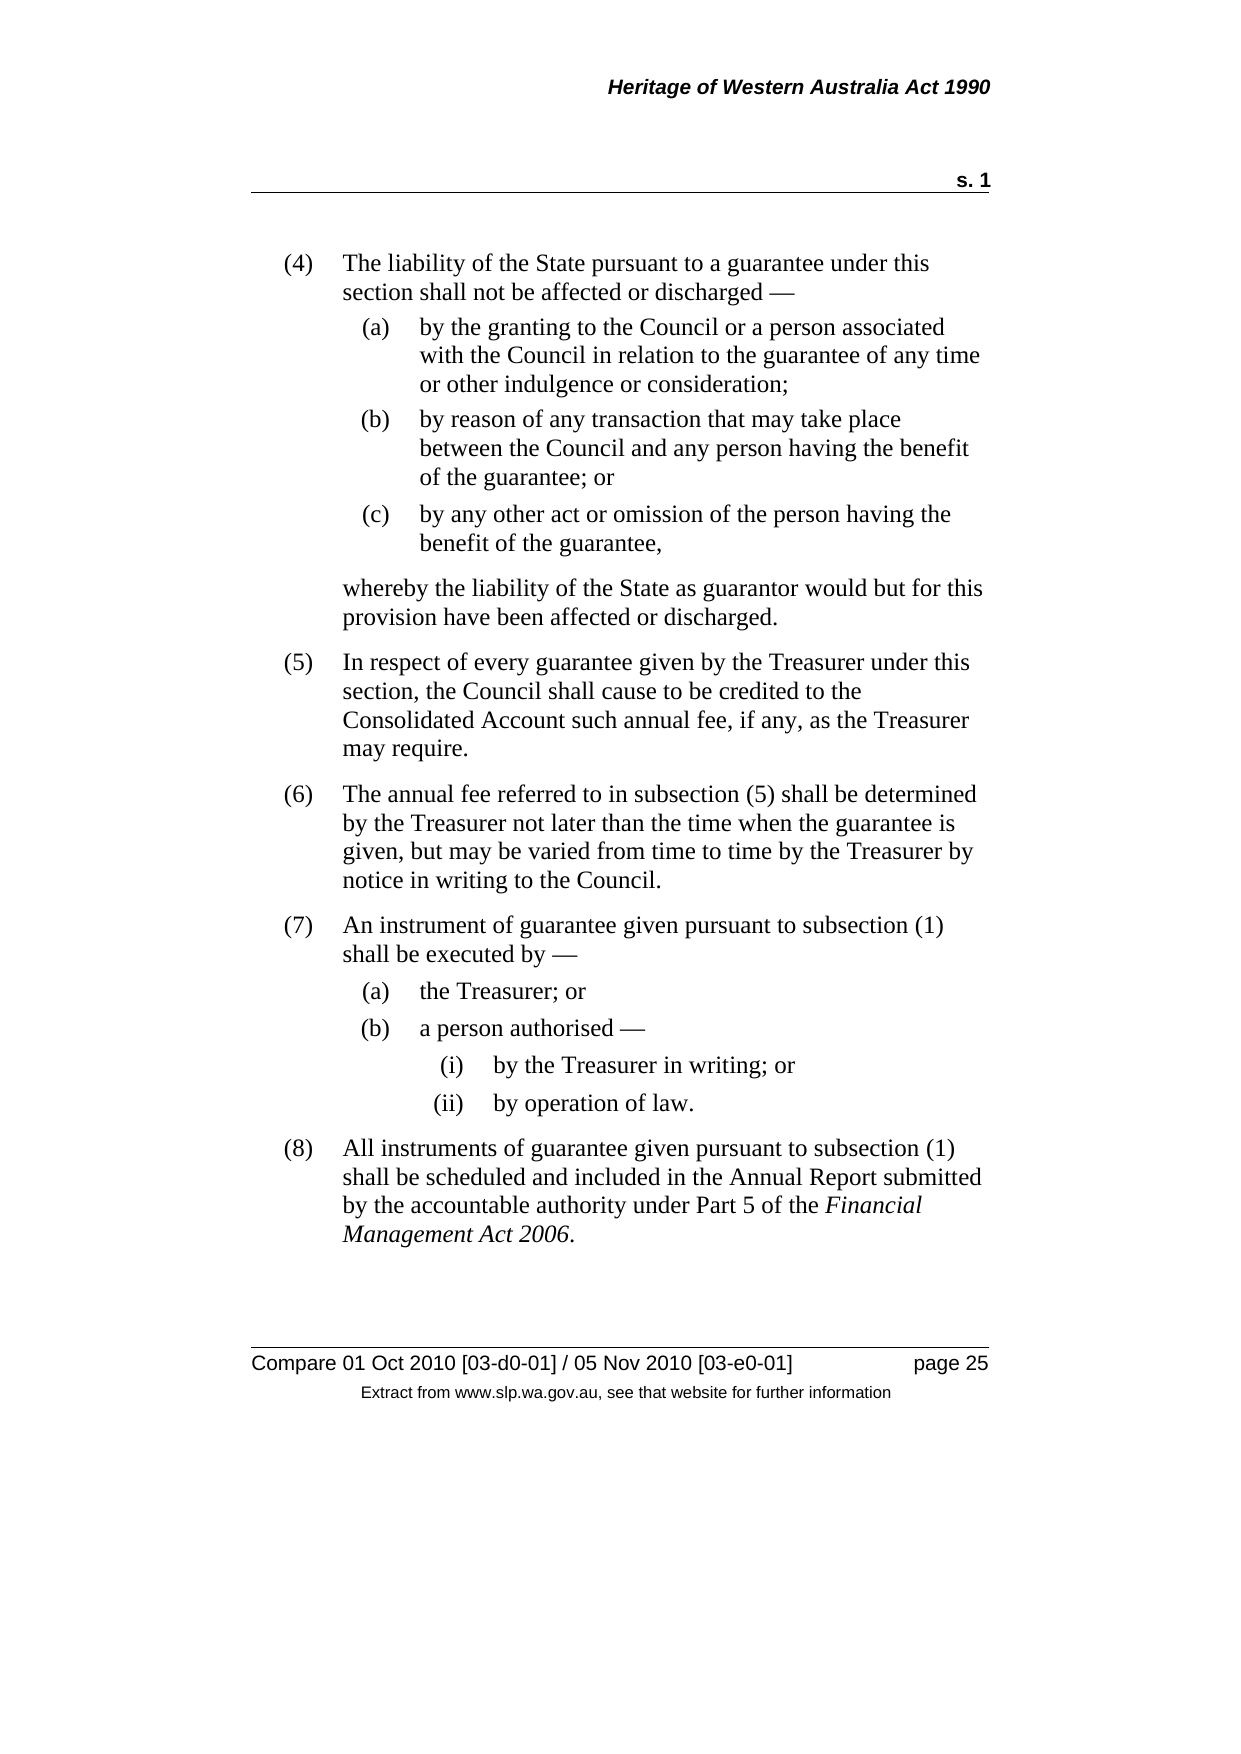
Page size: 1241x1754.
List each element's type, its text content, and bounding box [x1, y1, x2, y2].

text (6) The annual fee referred to in subsection (5) shall be determined by the Treasurer not later than the time when the guarantee is given, but may be varied from time to time by the Treasurer by notice in writing to the Council. [251, 779, 989, 894]
text (c) by any other act or omission of the person having the benefit of the guarantee, [251, 499, 989, 556]
text (4) The liability of the State pursuant to a guarantee under this section shall not be affected or discharged — [251, 248, 989, 306]
text (b) a person authorised — [251, 1013, 989, 1042]
text (ii) by operation of law. [251, 1088, 989, 1116]
text whereby the liability of the State as guarantor would but for this provision have been affected or discharged. [251, 573, 989, 631]
text (a) the Treasurer; or [251, 976, 989, 1005]
text (b) by reason of any transaction that may take place between the Council and any person having the benefit of the guarantee; or [251, 404, 989, 491]
text (5) In respect of every guarantee given by the Treasurer under this section, the Council shall cause to be credited to the Consolidated Account such annual fee, if any, as the Treasurer may require. [251, 647, 989, 762]
text (7) An instrument of guarantee given pursuant to subsection (1) shall be executed by — [251, 911, 989, 968]
text (a) by the granting to the Council or a person associated with the Council in relation to the guarantee of any time or other indulgence or consideration; [251, 312, 989, 398]
text (8) All instruments of guarantee given pursuant to subsection (1) shall be scheduled and included in the Annual Report submitted by the accountable authority under Part 5 of the Financial Management Act 2006. [251, 1133, 989, 1248]
text (i) by the Treasurer in writing; or [251, 1051, 989, 1079]
